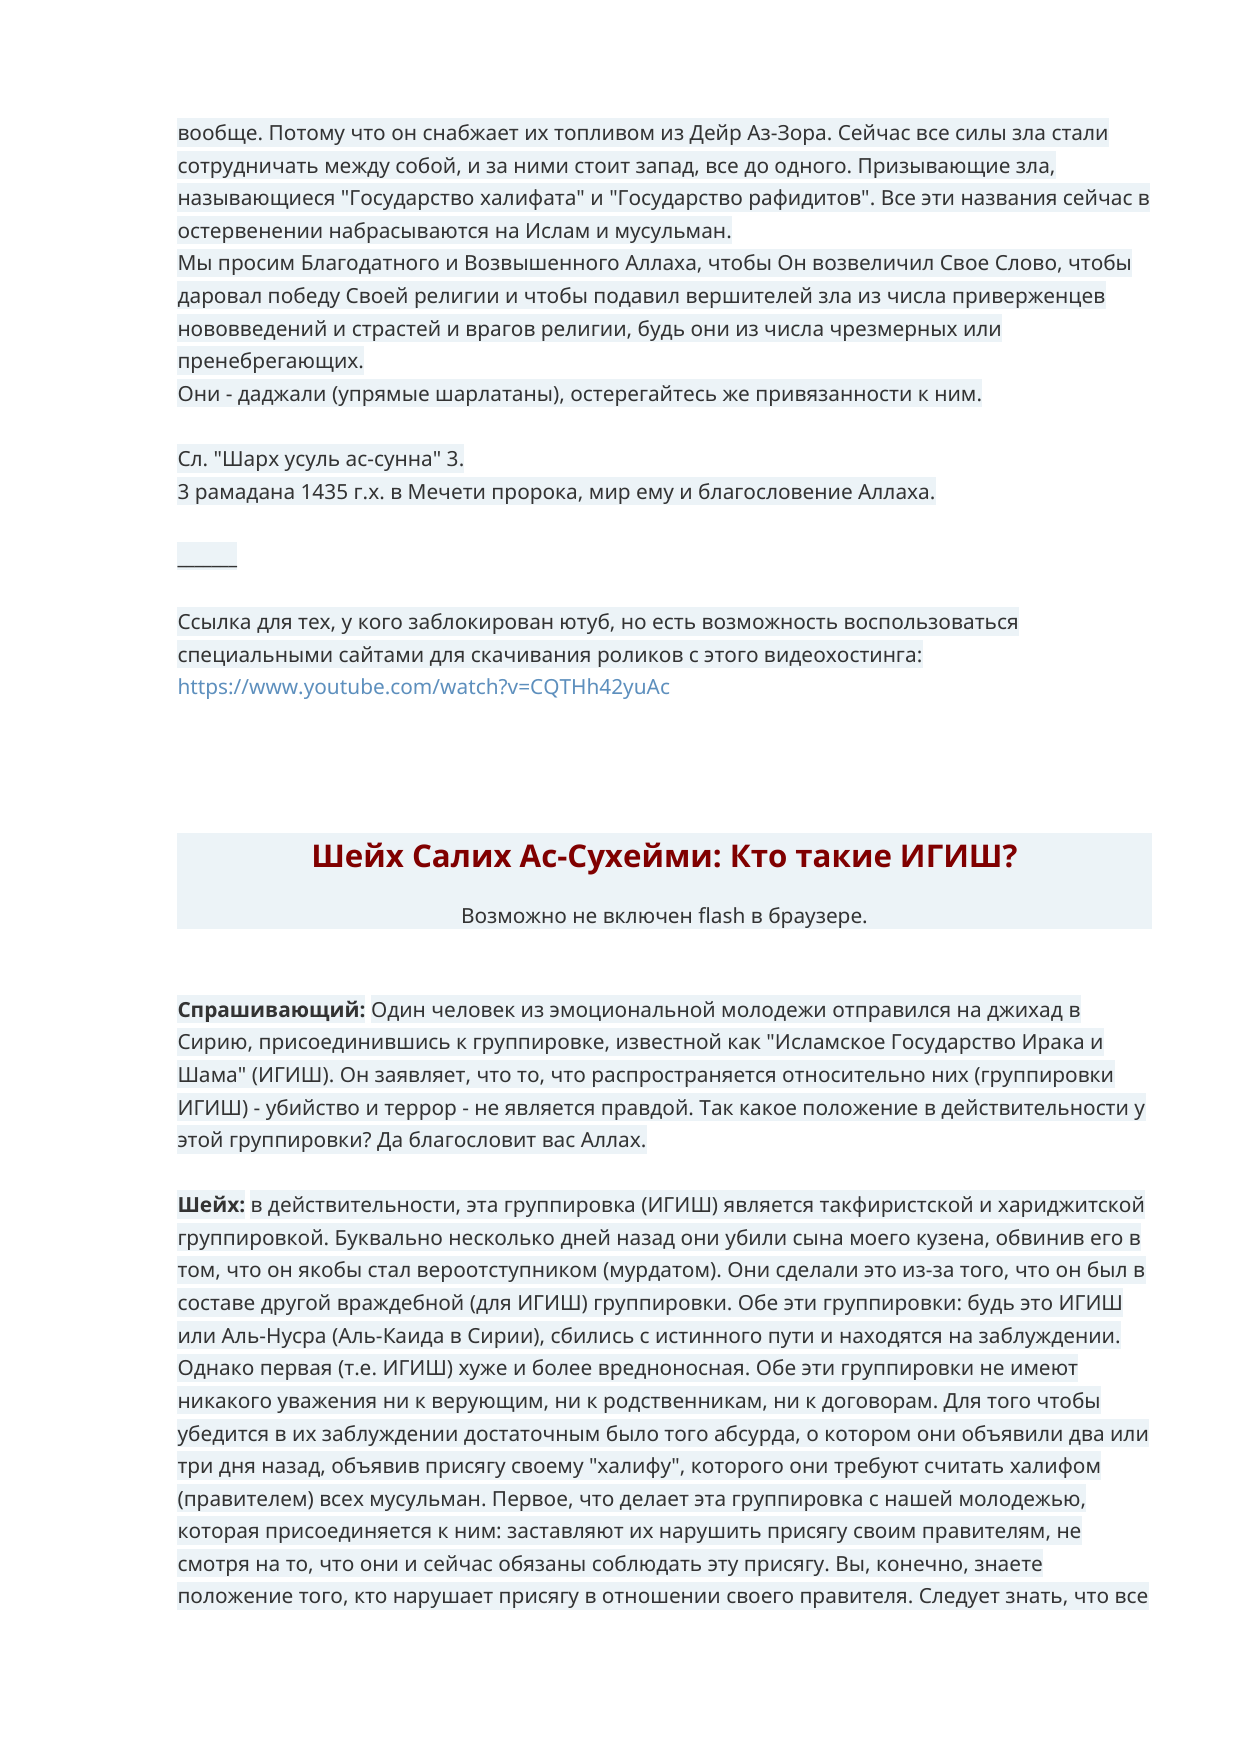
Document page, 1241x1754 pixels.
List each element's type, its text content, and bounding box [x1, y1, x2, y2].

text Возможно не включен flash в браузере. [177, 901, 1152, 929]
text Шейх Салих Ас-Сухейми: Кто такие ИГИШ? [177, 833, 1152, 876]
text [177, 929, 1152, 1610]
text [177, 118, 1152, 701]
